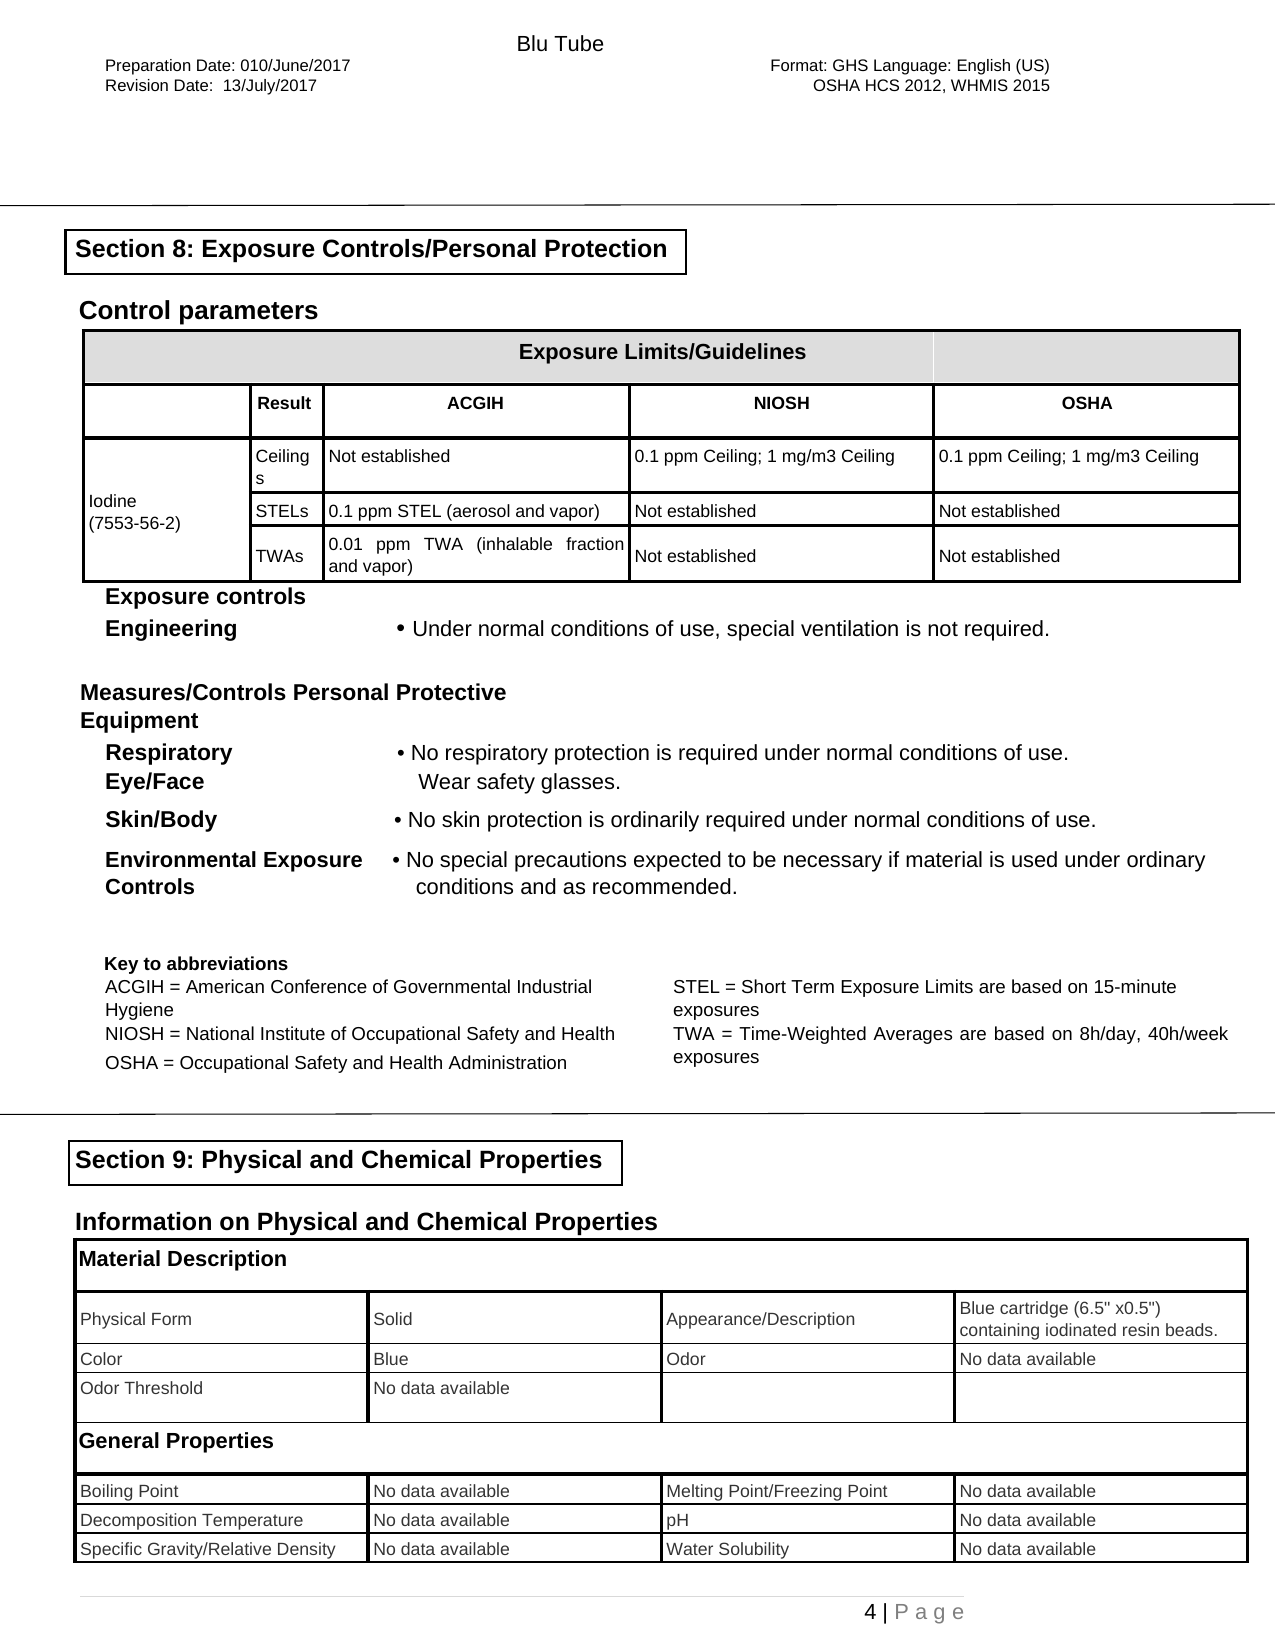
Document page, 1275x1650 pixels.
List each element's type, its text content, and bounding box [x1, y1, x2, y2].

text Eye/Face Wear safety glasses. [105, 768, 1200, 794]
subtitle Control parameters [78, 295, 964, 325]
table_cell Decomposition Temperature [77, 1505, 366, 1532]
subtitle Measures/Controls Personal Protective Equipment [80, 679, 542, 734]
text Information on Physical and Chemical Properties [75, 1207, 964, 1236]
table_cell [85, 386, 249, 436]
table_cell Iodine (7553-56-2) [85, 440, 249, 580]
table_cell No data available [956, 1534, 1246, 1561]
table_cell STELs [252, 494, 322, 524]
table_cell Not established [631, 527, 932, 580]
table_header [661, 1241, 954, 1290]
text Key to abbreviations [104, 952, 1170, 974]
table_cell Specific Gravity/Relative Density [77, 1534, 366, 1561]
table_cell Boiling Point [77, 1476, 366, 1503]
table_cell No data available [370, 1476, 660, 1503]
table_cell Not established [325, 440, 628, 491]
table_header [934, 332, 1238, 382]
table_header Exposure Limits/Guidelines [250, 332, 933, 382]
table_cell [663, 1373, 953, 1422]
table_cell ACGIH [325, 386, 628, 436]
table_cell TWA = Time-Weighted Averages are based on 8h/day, 40h/week exposures [643, 1023, 1229, 1076]
table_cell [368, 1423, 661, 1472]
table_cell Water Solubility [663, 1534, 953, 1561]
table_cell Not established [935, 494, 1238, 524]
table_cell NIOSH = National Institute of Occupational Safety and Health OSHA = Occupational Safety and Health Administration [75, 1023, 643, 1076]
text Engineering • Under normal conditions of use, special ventilation is not required. [105, 613, 1200, 641]
table_cell Ceilings [252, 440, 322, 491]
table_cell No data available [956, 1505, 1246, 1532]
table_cell 0.1 ppm Ceiling; 1 mg/m3 Ceiling [631, 440, 932, 491]
text Environmental Exposure • No special precautions expected to be necessary if material is used under ordinary [105, 847, 1200, 872]
table_cell pH [663, 1505, 953, 1532]
table_cell Odor Threshold [77, 1373, 366, 1422]
table_cell No data available [370, 1505, 660, 1532]
text Section 9: Physical and Chemical Properties [75, 1145, 964, 1174]
table_cell 0.1 ppm Ceiling; 1 mg/m3 Ceiling [935, 440, 1238, 491]
table_cell No data available [956, 1476, 1246, 1503]
text Section 8: Exposure Controls/Personal Protection [75, 234, 964, 262]
text Respiratory • No respiratory protection is required under normal conditions of use. [105, 739, 1200, 766]
table_header ACGIH = American Conference of Governmental Industrial Hygiene [75, 976, 643, 1022]
table_cell Appearance/Description [663, 1293, 953, 1342]
table_cell Odor [663, 1344, 953, 1371]
table_cell No data available [370, 1534, 660, 1561]
subtitle Exposure controls [105, 583, 964, 609]
table_header Material Description [77, 1241, 368, 1290]
table_cell Melting Point/Freezing Point [663, 1476, 953, 1503]
table_cell 0.1 ppm STEL (aerosol and vapor) [325, 494, 628, 524]
table_cell Physical Form [77, 1293, 366, 1342]
table_cell Blue cartridge (6.5" x0.5") containing iodinated resin beads. [956, 1293, 1246, 1342]
table_header STEL = Short Term Exposure Limits are based on 15-minute exposures [643, 976, 1229, 1022]
table_cell [954, 1423, 1246, 1472]
text Controls conditions and as recommended. [105, 874, 1200, 899]
table_cell Color [77, 1344, 366, 1371]
table_cell Not established [631, 494, 932, 524]
table_cell OSHA [935, 386, 1238, 436]
table_cell NIOSH [631, 386, 932, 436]
table_cell Solid [370, 1293, 660, 1342]
table_cell [661, 1423, 954, 1472]
table_cell Result [252, 386, 322, 436]
table_cell TWAs [252, 527, 322, 580]
table_header [954, 1241, 1246, 1290]
table_cell General Properties [77, 1423, 368, 1472]
table_cell 0.01 ppm TWA (inhalable fraction and vapor) [325, 527, 628, 580]
table_header [85, 332, 250, 382]
table_header [368, 1241, 661, 1290]
table_cell Not established [935, 527, 1238, 580]
table_cell No data available [370, 1373, 660, 1422]
table_cell [956, 1373, 1246, 1422]
table_cell Blue [370, 1344, 660, 1371]
text Skin/Body • No skin protection is ordinarily required under normal conditions of use. [105, 806, 1200, 833]
table_cell No data available [956, 1344, 1246, 1371]
